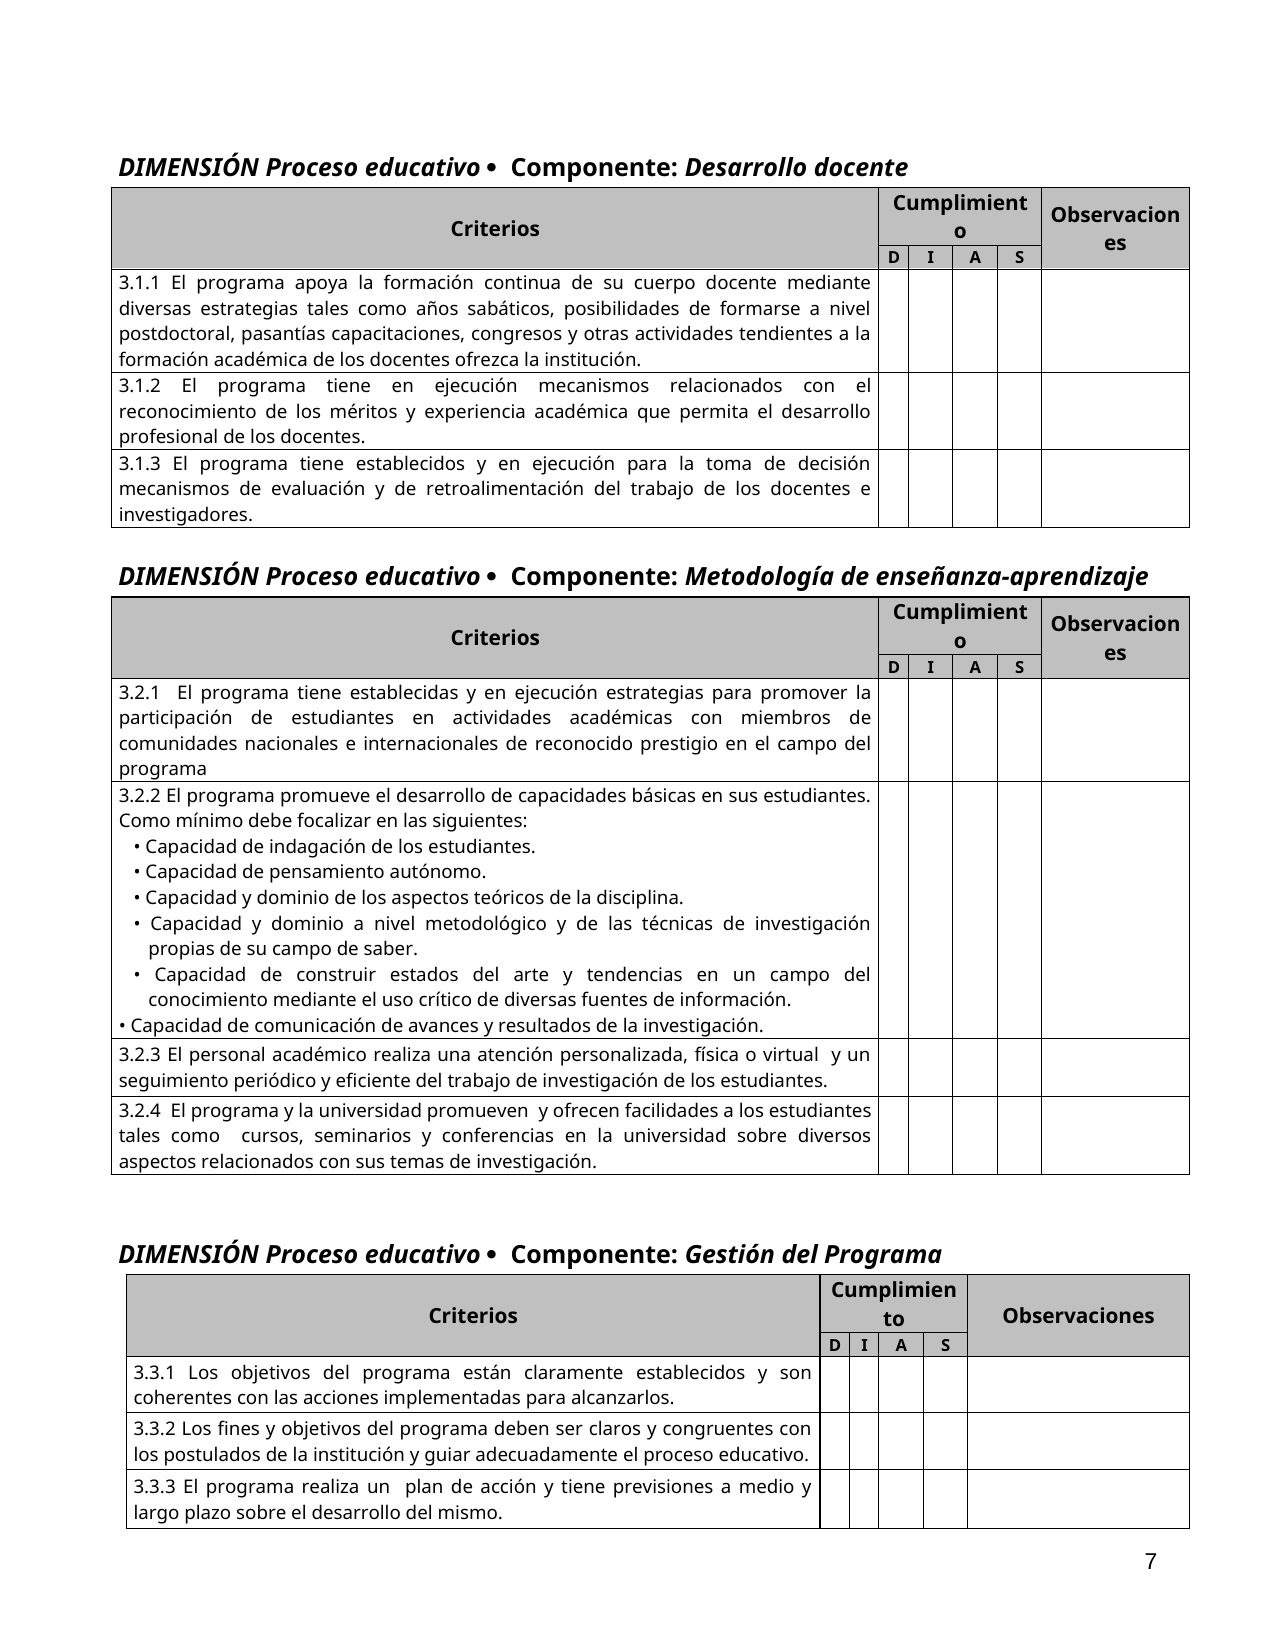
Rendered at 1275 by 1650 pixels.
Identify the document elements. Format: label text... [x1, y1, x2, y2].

table_cell [998, 1097, 1041, 1173]
table_cell [968, 1357, 1189, 1412]
table_cell [1042, 1097, 1189, 1173]
table_cell [909, 782, 952, 1037]
table_header Cumplimiento [879, 598, 1041, 654]
table_cell [909, 679, 952, 781]
table_cell [953, 679, 997, 781]
table_cell D [879, 246, 908, 268]
table_header Observaciones [1042, 188, 1189, 268]
table_cell 3.3.3 El programa realiza un plan de acción y tiene previsiones a medio y largo plazo sobre el desarrollo del mismo. [127, 1470, 819, 1528]
table_cell [879, 782, 908, 1037]
table_cell [1042, 679, 1189, 781]
table_cell [909, 1039, 952, 1096]
table_cell 3.2.1 El programa tiene establecidas y en ejecución estrategias para promover la participación de estudiantes en actividades académicas con miembros de comunidades nacionales e internacionales de reconocido prestigio en el campo del programa [112, 679, 878, 781]
table_cell [1042, 270, 1189, 372]
table_header Cumplimiento [879, 188, 1041, 245]
table_cell S [924, 1333, 967, 1356]
table_cell [909, 1097, 952, 1173]
table_cell 3.2.3 El personal académico realiza una atención personalizada, física o virtual y un seguimiento periódico y eficiente del trabajo de investigación de los estudiantes. [112, 1039, 878, 1096]
table_cell [879, 1413, 923, 1469]
table_header Criterios [112, 188, 878, 268]
table_cell [879, 450, 908, 527]
table_cell 3.3.2 Los fines y objetivos del programa deben ser claros y congruentes con los postulados de la institución y guiar adecuadamente el proceso educativo. [127, 1413, 819, 1469]
table_cell [998, 270, 1041, 372]
text DIMENSIÓN Proceso educativo Componente: Gestión del Programa [118, 1237, 1157, 1271]
table_cell S [998, 246, 1041, 268]
table_cell [850, 1470, 878, 1528]
table_cell [879, 1470, 923, 1528]
table_cell [998, 1039, 1041, 1096]
table_cell [924, 1470, 967, 1528]
table_cell [924, 1357, 967, 1412]
table_cell [909, 373, 952, 449]
table_cell [909, 450, 952, 527]
table_cell I [909, 246, 952, 268]
table_cell [879, 1357, 923, 1412]
table_cell [879, 373, 908, 449]
table_cell [998, 450, 1041, 527]
table_cell [968, 1470, 1189, 1528]
table_cell [953, 782, 997, 1037]
table_cell A [953, 655, 997, 678]
table_header Observaciones [1042, 598, 1189, 678]
table_cell 3.1.2 El programa tiene en ejecución mecanismos relacionados con el reconocimiento de los méritos y experiencia académica que permita el desarrollo profesional de los docentes. [112, 373, 878, 449]
table_cell [909, 270, 952, 372]
table_cell [821, 1413, 849, 1469]
table_cell 3.1.1 El programa apoya la formación continua de su cuerpo docente mediante diversas estrategias tales como años sabáticos, posibilidades de formarse a nivel postdoctoral, pasantías capacitaciones, congresos y otras actividades tendientes a la formación académica de los docentes ofrezca la institución. [112, 270, 878, 372]
table_cell [879, 1039, 908, 1096]
table_cell [1042, 782, 1189, 1037]
table_cell I [909, 655, 952, 678]
table_cell [998, 782, 1041, 1037]
table_header Criterios [127, 1275, 819, 1356]
table_cell A [879, 1333, 923, 1356]
table_cell [1042, 1039, 1189, 1096]
table_cell I [850, 1333, 878, 1356]
table_cell [953, 270, 997, 372]
table_cell [1042, 373, 1189, 449]
table_cell 3.1.3 El programa tiene establecidos y en ejecución para la toma de decisión mecanismos de evaluación y de retroalimentación del trabajo de los docentes e investigadores. [112, 450, 878, 527]
table_cell [924, 1413, 967, 1469]
table_header Criterios [112, 598, 878, 678]
table_cell [953, 373, 997, 449]
table_cell S [998, 655, 1041, 678]
table_cell D [821, 1333, 849, 1356]
table_cell [968, 1413, 1189, 1469]
table_cell [879, 679, 908, 781]
text DIMENSIÓN Proceso educativo Componente: Desarrollo docente [118, 149, 1157, 183]
table_cell D [879, 655, 908, 678]
table_cell 3.2.2 El programa promueve el desarrollo de capacidades básicas en sus estudiantes. Como mínimo debe focalizar en las siguientes: • Capacidad de indagación de los estudiantes. • Capacidad de pensamiento autónomo. • Capacidad y dominio de los aspectos teóricos de la disciplina. • Capacidad y dominio a nivel metodológico y de las técnicas de investigación propias de su campo de saber. • Capacidad de construir estados del arte y tendencias en un campo del conocimiento mediante el uso crítico de diversas fuentes de información. • Capacidad de comunicación de avances y resultados de la investigación. [112, 782, 878, 1037]
table_cell [821, 1470, 849, 1528]
table_cell [850, 1413, 878, 1469]
text DIMENSIÓN Proceso educativo Componente: Metodología de enseñanza-aprendizaje [118, 559, 1157, 593]
table_cell [879, 1097, 908, 1173]
table_header Cumplimiento [821, 1275, 967, 1332]
table_cell 3.3.1 Los objetivos del programa están claramente establecidos y son coherentes con las acciones implementadas para alcanzarlos. [127, 1357, 819, 1412]
table_cell [953, 1039, 997, 1096]
table_cell 3.2.4 El programa y la universidad promueven y ofrecen facilidades a los estudiantes tales como cursos, seminarios y conferencias en la universidad sobre diversos aspectos relacionados con sus temas de investigación. [112, 1097, 878, 1173]
table_cell [850, 1357, 878, 1412]
table_cell [1042, 450, 1189, 527]
table_cell [953, 450, 997, 527]
table_header Observaciones [968, 1275, 1189, 1356]
table_cell [879, 270, 908, 372]
table_cell [998, 373, 1041, 449]
table_cell A [953, 246, 997, 268]
table_cell [821, 1357, 849, 1412]
table_cell [998, 679, 1041, 781]
table_cell [953, 1097, 997, 1173]
